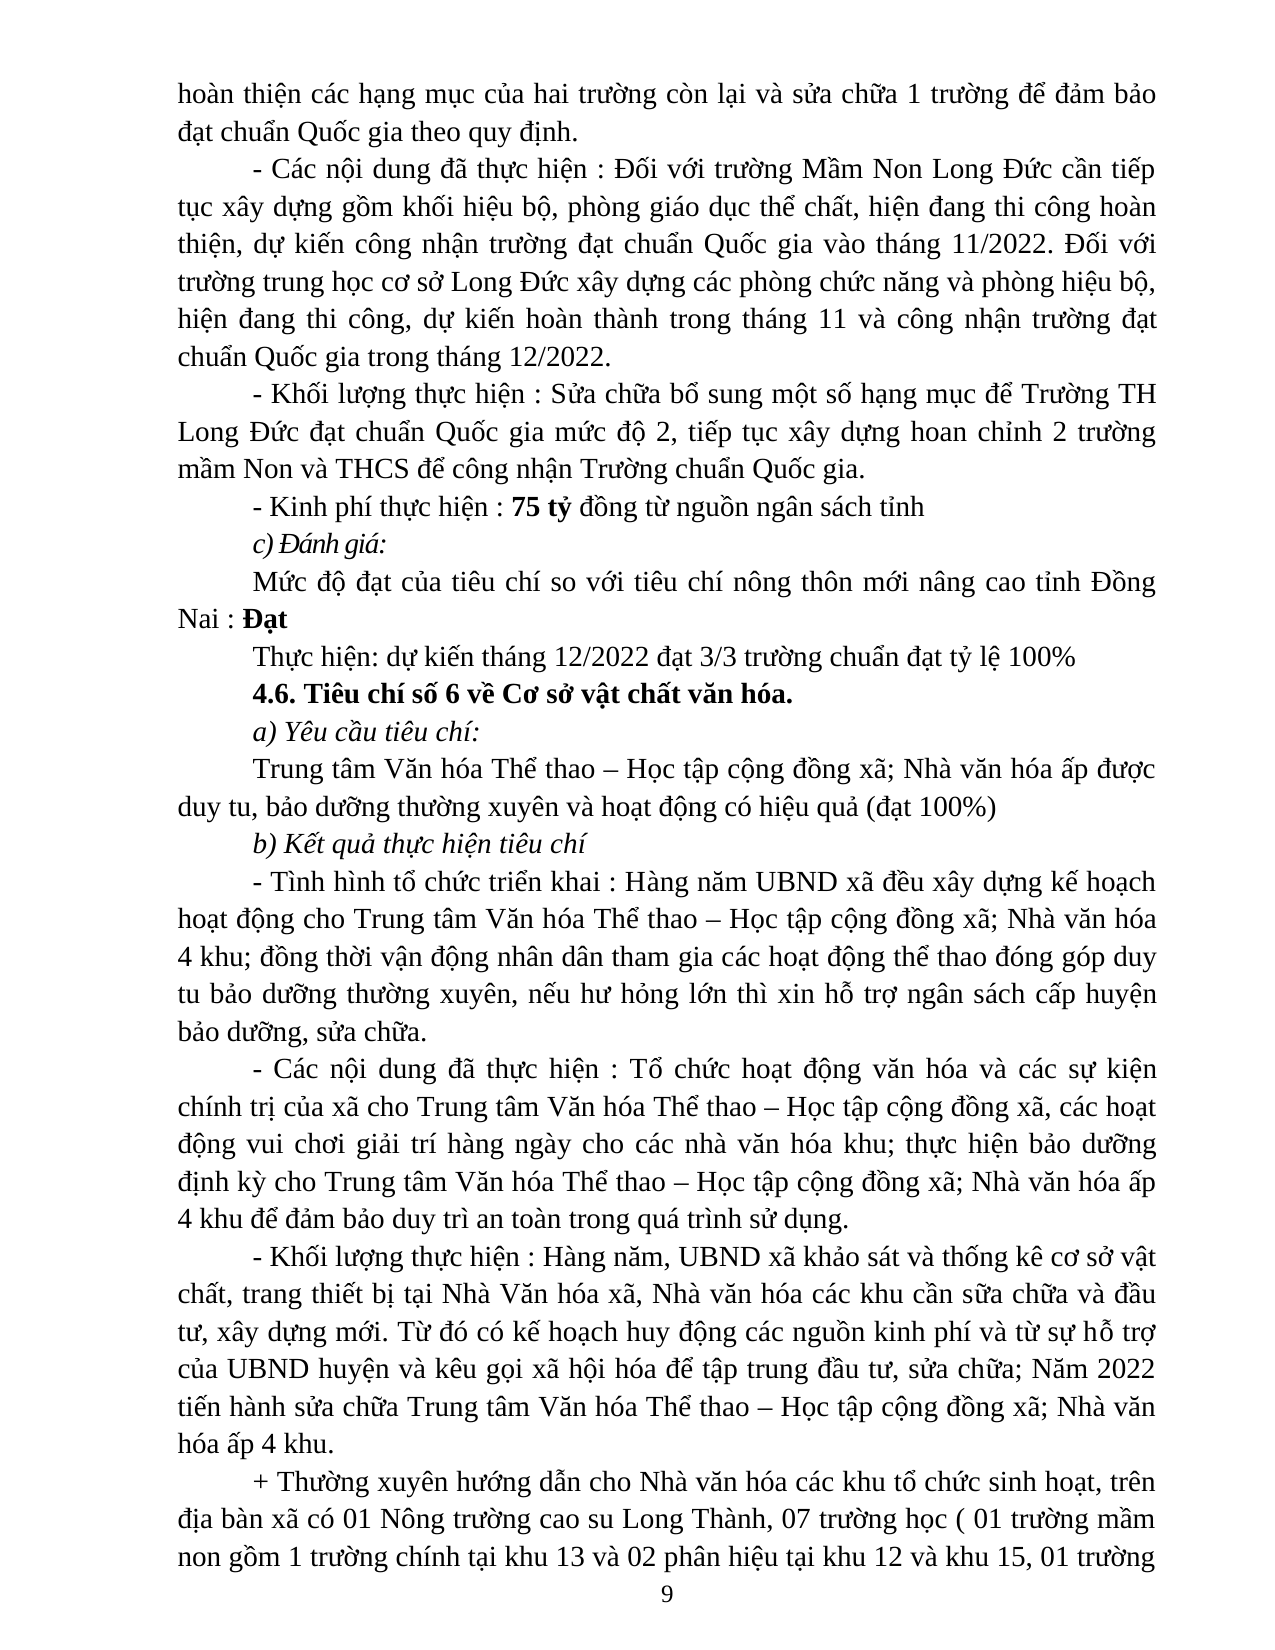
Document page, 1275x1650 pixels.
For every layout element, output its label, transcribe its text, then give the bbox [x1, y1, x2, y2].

text - Tình hình tổ chức triển khai : Hàng năm UBND xã đều xây dựng kế hoạch hoạt động cho Trung tâm Văn hóa Thể thao – Học tập cộng đồng xã; Nhà văn hóa 4 khu; đồng thời vận động nhân dân tham gia các hoạt động thể thao đóng góp duy tu bảo dưỡng thường xuyên, nếu hư hỏng lớn thì xin hỗ trợ ngân sách cấp huyện bảo dưỡng, sửa chữa. [177, 861, 1157, 1049]
text Mức độ đạt của tiêu chí so với tiêu chí nông thôn mới nâng cao tỉnh Đồng Nai : Đạt [177, 561, 1157, 636]
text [177, 1461, 1157, 1574]
text - Kinh phí thực hiện : 75 tỷ đồng từ nguồn ngân sách tỉnh [177, 486, 1157, 524]
text - Các nội dung đã thực hiện : Tổ chức hoạt động văn hóa và các sự kiện chính trị của xã cho Trung tâm Văn hóa Thể thao – Học tập cộng đồng xã, các hoạt động vui chơi giải trí hàng ngày cho các nhà văn hóa khu; thực hiện bảo dưỡng định kỳ cho Trung tâm Văn hóa Thể thao – Học tập cộng đồng xã; Nhà văn hóa ấp 4 khu để đảm bảo duy trì an toàn trong quá trình sử dụng. [177, 1049, 1157, 1236]
text - Khối lượng thực hiện : Hàng năm, UBND xã khảo sát và thống kê cơ sở vật chất, trang thiết bị tại Nhà Văn hóa xã, Nhà văn hóa các khu cần sữa chữa và đầu tư, xây dựng mới. Từ đó có kế hoạch huy động các nguồn kinh phí và từ sự hỗ trợ của UBND huyện và kêu gọi xã hội hóa để tập trung đầu tư, sửa chữa; Năm 2022 tiến hành sửa chữa Trung tâm Văn hóa Thể thao – Học tập cộng đồng xã; Nhà văn hóa ấp 4 khu. [177, 1236, 1157, 1461]
text Thực hiện: dự kiến tháng 12/2022 đạt 3/3 trường chuẩn đạt tỷ lệ 100% [177, 636, 1157, 674]
text Trung tâm Văn hóa Thể thao – Học tập cộng đồng xã; Nhà văn hóa ấp được duy tu, bảo dưỡng thường xuyên và hoạt động có hiệu quả (đạt 100%) [177, 749, 1157, 824]
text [177, 74, 1157, 149]
text b) Kết quả thực hiện tiêu chí [177, 824, 1157, 861]
text - Các nội dung đã thực hiện : Đối với trường Mầm Non Long Đức cần tiếp tục xây dựng gồm khối hiệu bộ, phòng giáo dục thể chất, hiện đang thi công hoàn thiện, dự kiến công nhận trường đạt chuẩn Quốc gia vào tháng 11/2022. Đối với trường trung học cơ sở Long Đức xây dựng các phòng chức năng và phòng hiệu bộ, hiện đang thi công, dự kiến hoàn thành trong tháng 11 và công nhận trường đạt chuẩn Quốc gia trong tháng 12/2022. [177, 149, 1157, 374]
text - Khối lượng thực hiện : Sửa chữa bổ sung một số hạng mục để Trường TH Long Đức đạt chuẩn Quốc gia mức độ 2, tiếp tục xây dựng hoan chỉnh 2 trường mầm Non và THCS để công nhận Trường chuẩn Quốc gia. [177, 374, 1157, 486]
text 4.6. Tiêu chí số 6 về Cơ sở vật chất văn hóa. [177, 674, 1157, 711]
text a) Yêu cầu tiêu chí: [177, 711, 1157, 749]
text c) Đánh giá: [177, 524, 1157, 561]
